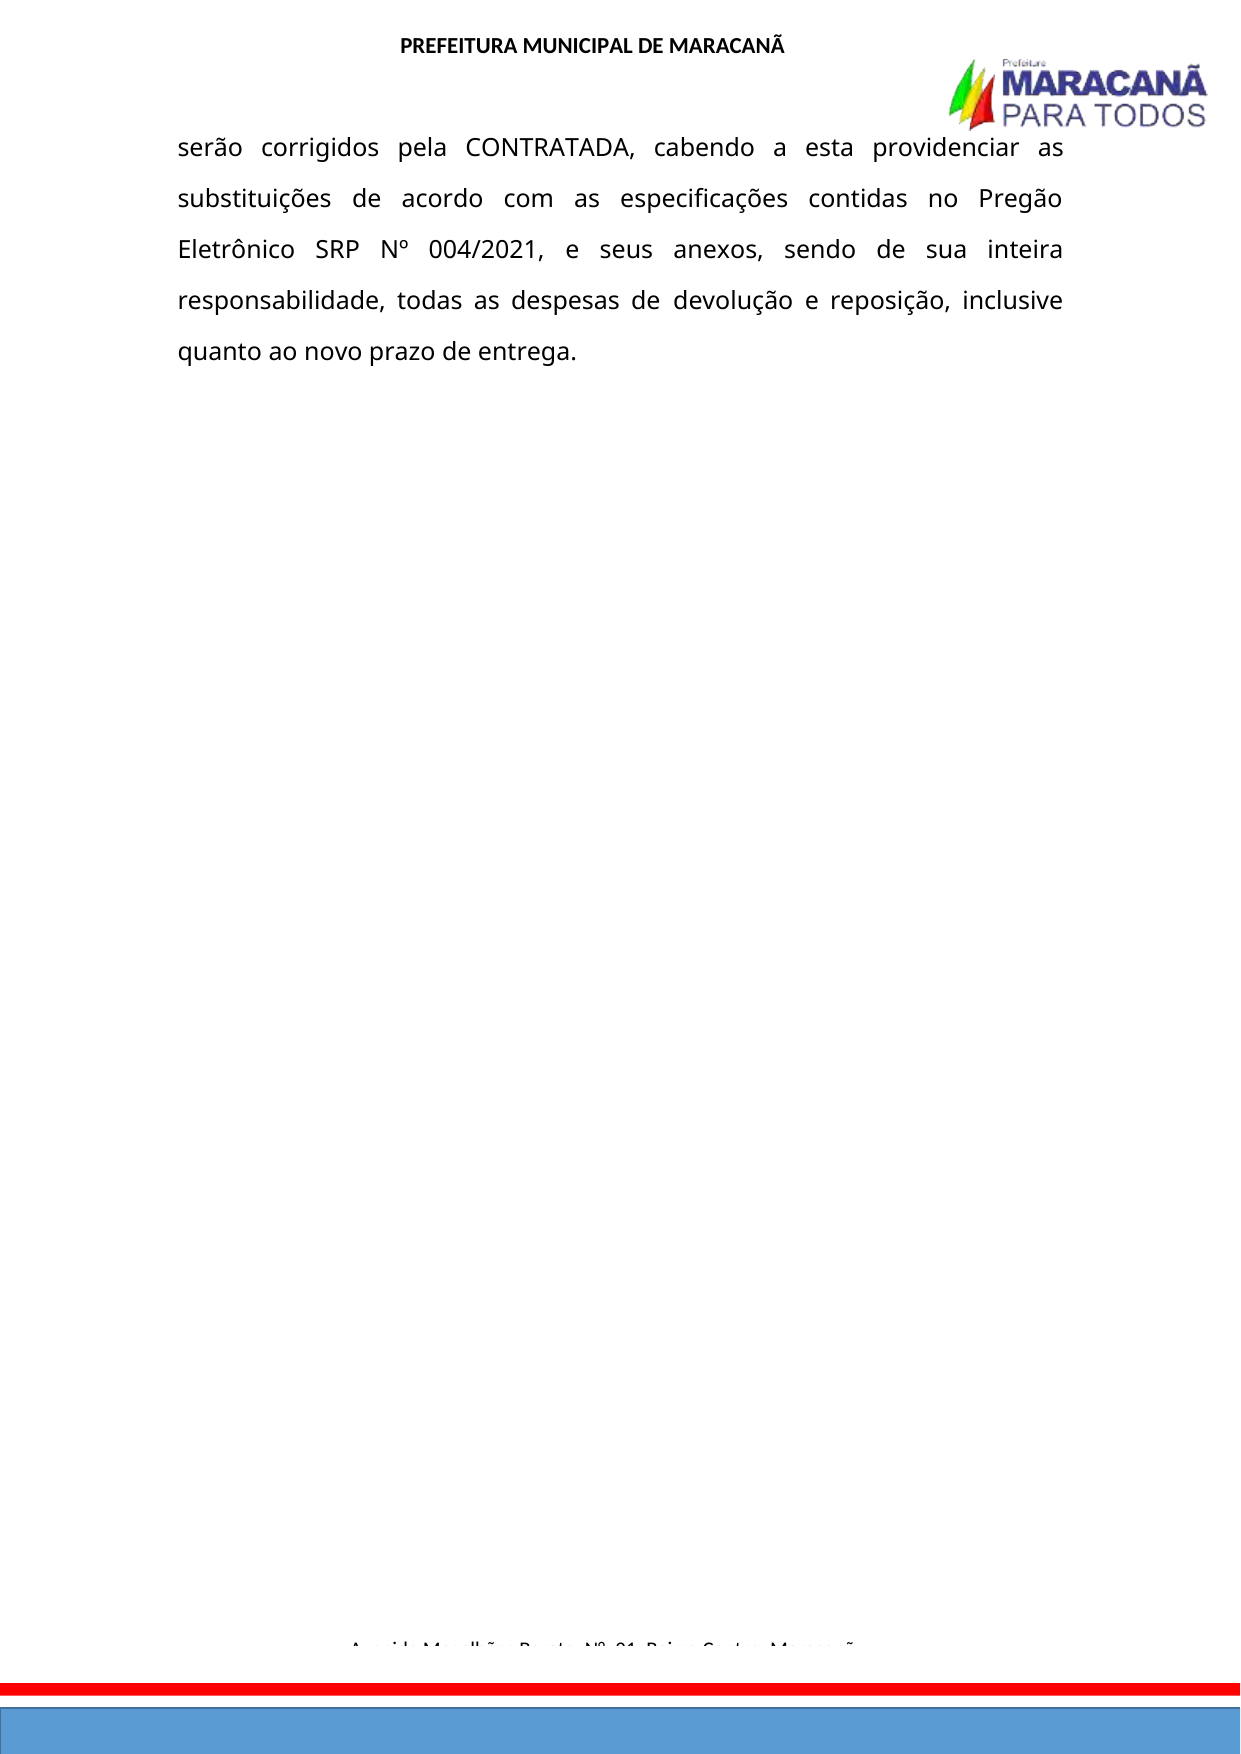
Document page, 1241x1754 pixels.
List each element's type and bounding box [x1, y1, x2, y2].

picture [948, 59, 1208, 131]
list [177, 129, 1063, 367]
